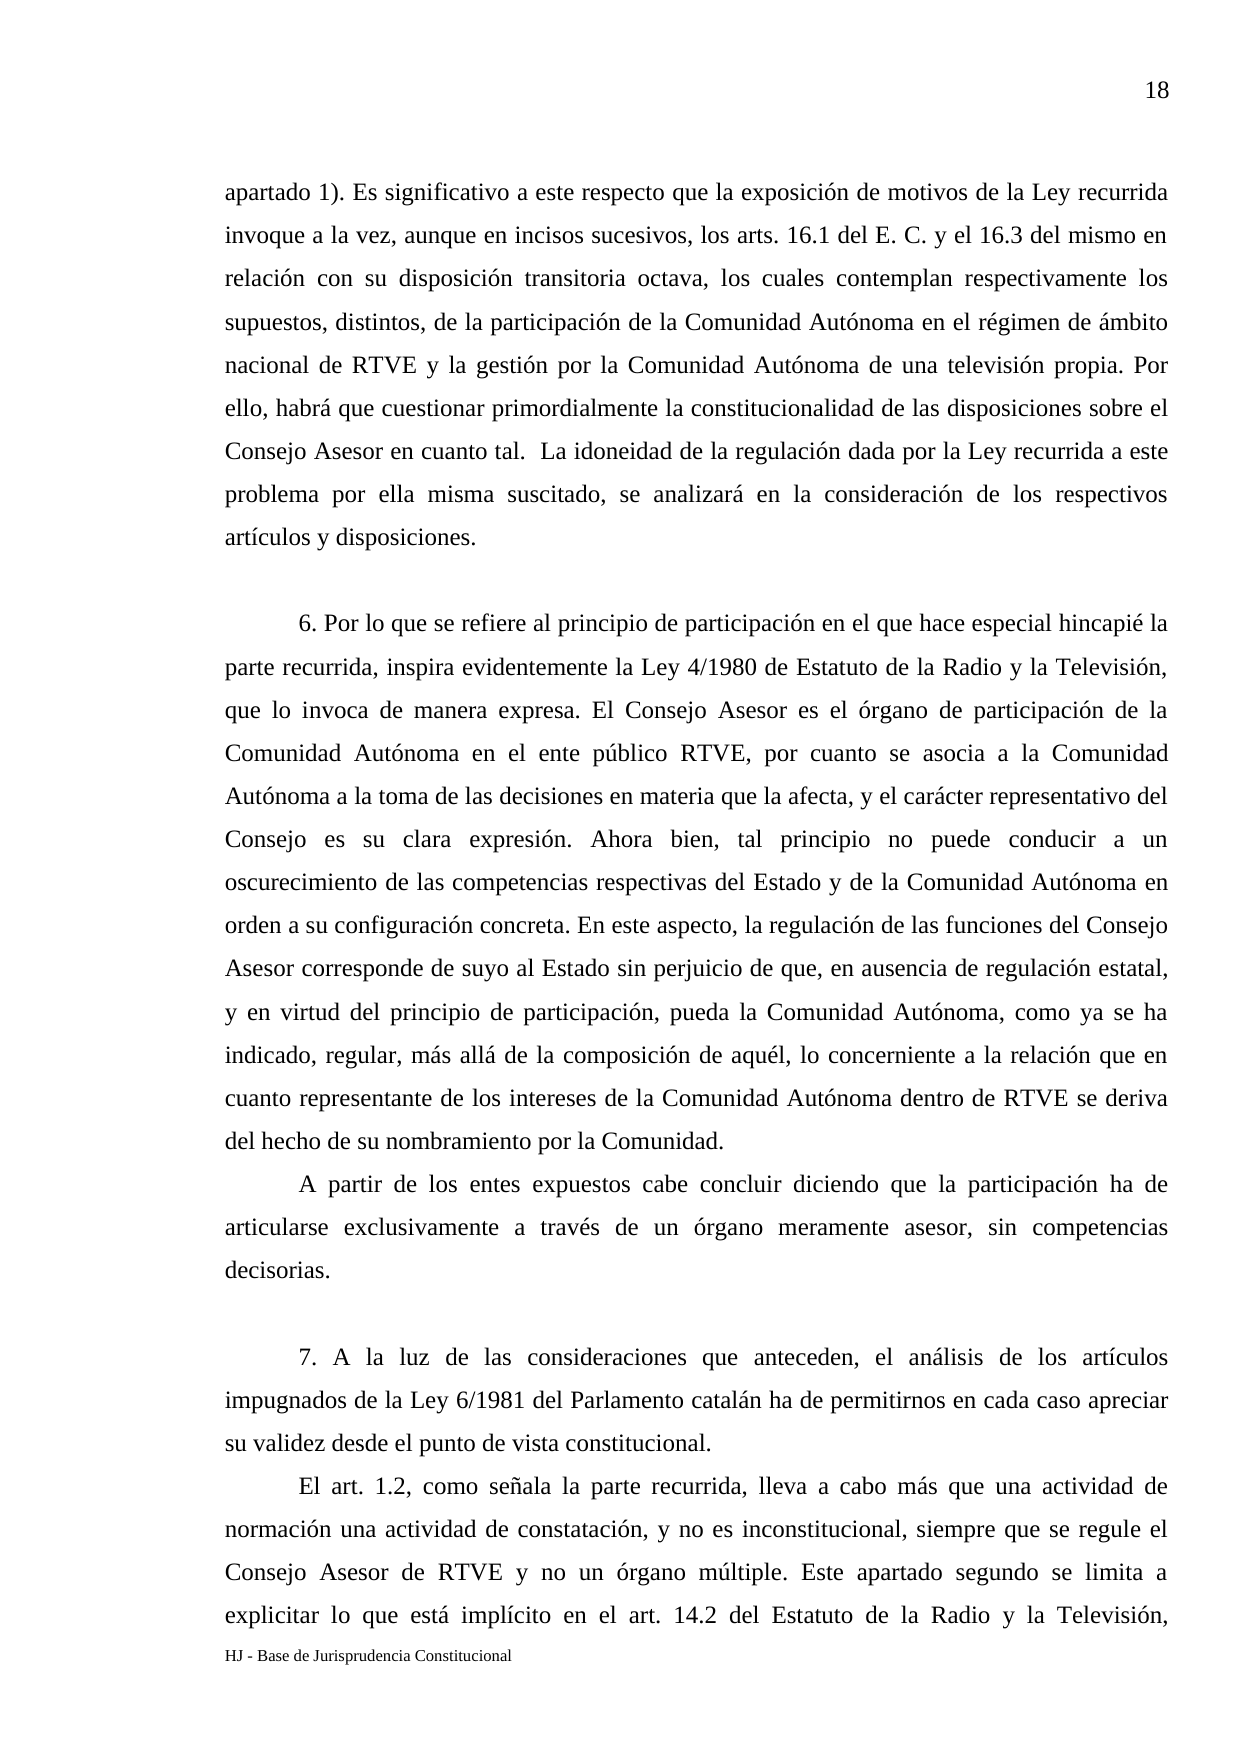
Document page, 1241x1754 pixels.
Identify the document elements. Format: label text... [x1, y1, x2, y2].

text 7. A la luz de las consideraciones que anteceden, el análisis de los artículos impugnados de la Ley 6/1981 del Parlamento catalán ha de permitirnos en cada caso apreciar su validez desde el punto de vista constitucional. [224, 1342, 1169, 1457]
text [224, 1471, 1169, 1629]
text A partir de los entes expuestos cabe concluir diciendo que la participación ha de articularse exclusivamente a través de un órgano meramente asesor, sin competencias decisorias. [224, 1169, 1169, 1284]
text 6. Por lo que se refiere al principio de participación en el que hace especial hincapié la parte recurrida, inspira evidentemente la Ley 4/1980 de Estatuto de la Radio y la Televisión, que lo invoca de manera expresa. El Consejo Asesor es el órgano de participación de la Comunidad Autónoma en el ente público RTVE, por cuanto se asocia a la Comunidad Autónoma a la toma de las decisiones en materia que la afecta, y el carácter representativo del Consejo es su clara expresión. Ahora bien, tal principio no puede conducir a un oscurecimiento de las competencias respectivas del Estado y de la Comunidad Autónoma en orden a su configuración concreta. En este aspecto, la regulación de las funciones del Consejo Asesor corresponde de suyo al Estado sin perjuicio de que, en ausencia de regulación estatal, y en virtud del principio de participación, pueda la Comunidad Autónoma, como ya se ha indicado, regular, más allá de la composición de aquél, lo concerniente a la relación que en cuanto representante de los intereses de la Comunidad Autónoma dentro de RTVE se deriva del hecho de su nombramiento por la Comunidad. [224, 608, 1169, 1155]
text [224, 177, 1169, 551]
